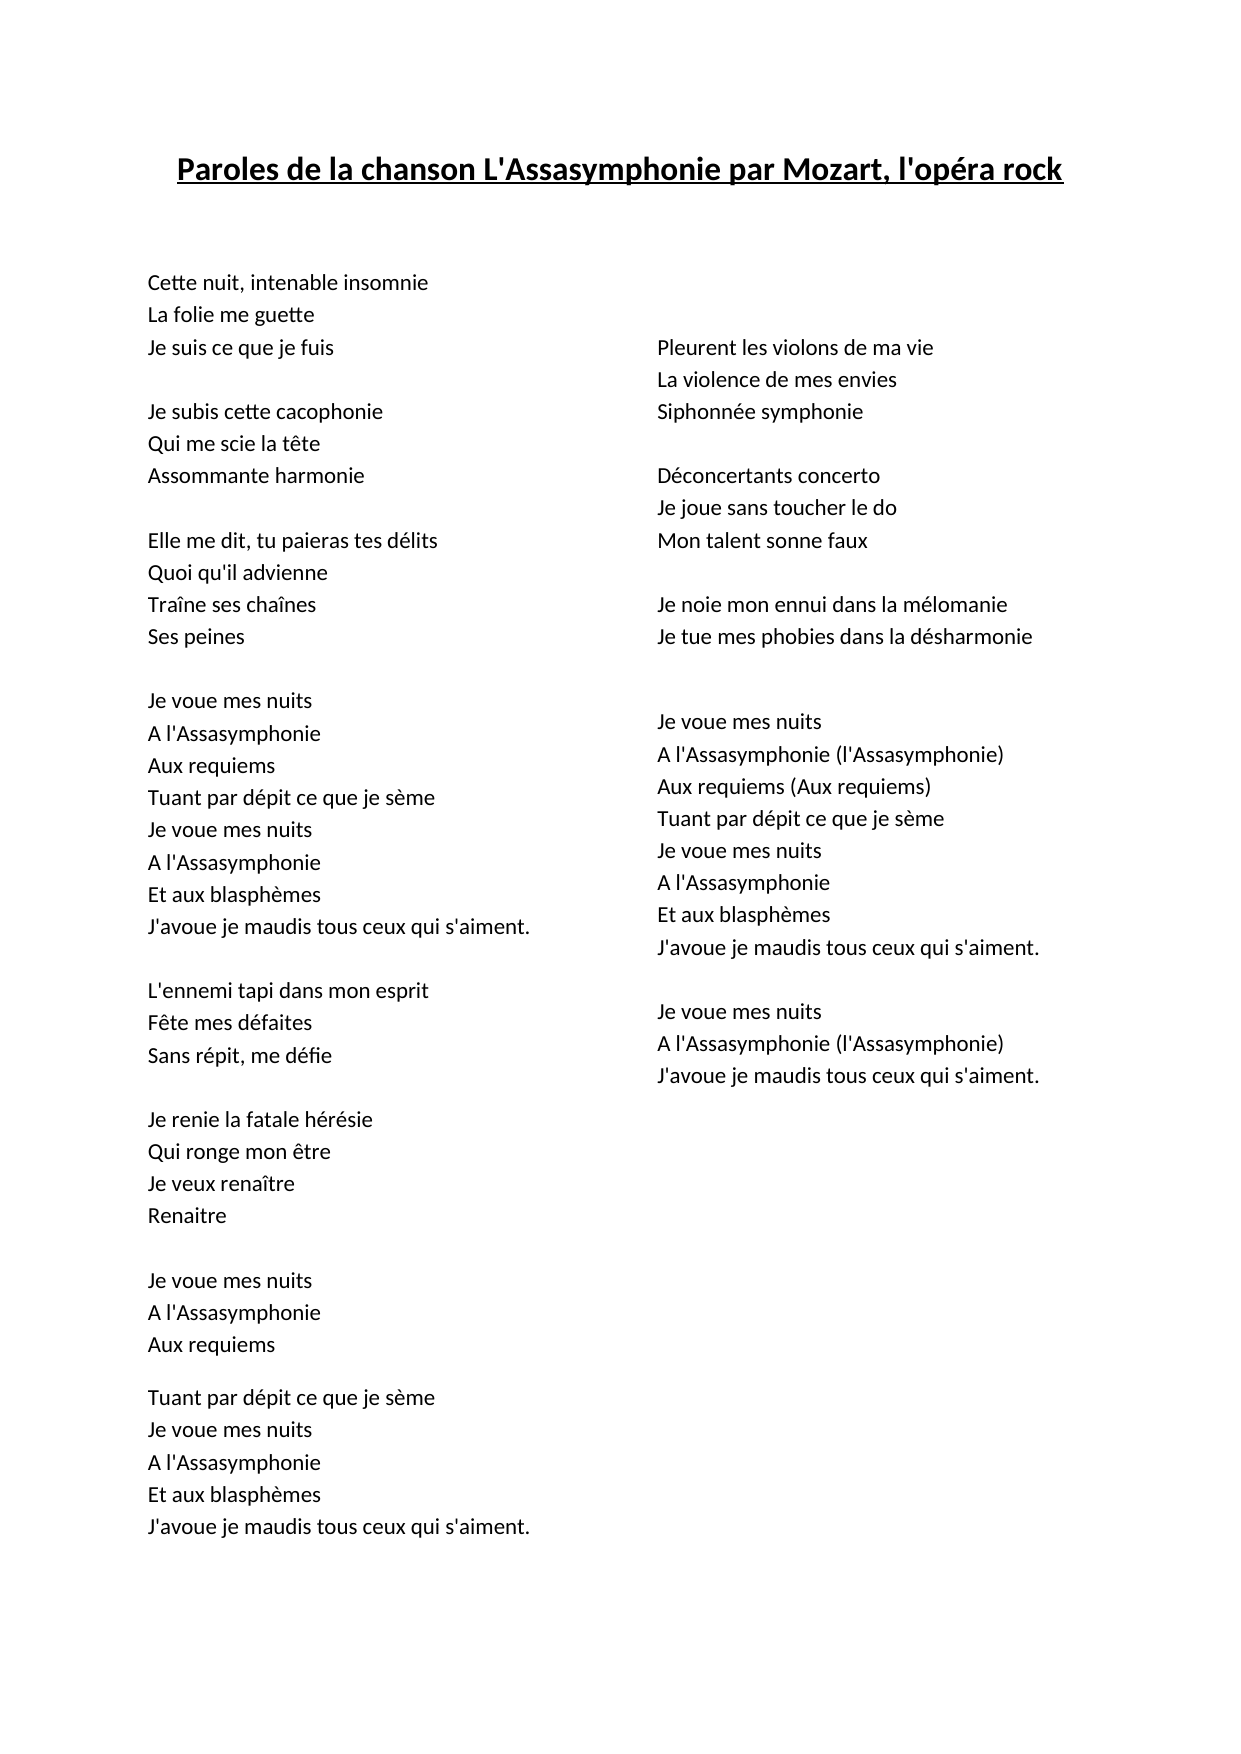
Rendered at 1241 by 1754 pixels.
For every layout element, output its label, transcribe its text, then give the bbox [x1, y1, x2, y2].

text Paroles de la chanson L'Assasymphonie par Mozart, l'opéra rock [148, 148, 1093, 188]
text Pleurent les violons de ma vie La violence de mes envies Siphonnée symphonie Déconcertants concerto Je joue sans toucher le do Mon talent sonne faux Je noie mon ennui dans la mélomanie Je tue mes phobies dans la désharmonie [657, 268, 1093, 650]
text Tuant par dépit ce que je sème Je voue mes nuits A l'Assasymphonie Et aux blasphèmes J'avoue je maudis tous ceux qui s'aiment. [148, 1383, 583, 1540]
text Cette nuit, intenable insomnie La folie me guette Je suis ce que je fuis Je subis cette cacophonie Qui me scie la tête Assommante harmonie Elle me dit, tu paieras tes délits Quoi qu'il advienne Traîne ses chaînes Ses peines Je voue mes nuits A l'Assasymphonie Aux requiems Tuant par dépit ce que je sème Je voue mes nuits A l'Assasymphonie Et aux blasphèmes J'avoue je maudis tous ceux qui s'aiment. L'ennemi tapi dans mon esprit Fête mes défaites Sans répit, me défie Je renie la fatale hérésie Qui ronge mon être Je veux renaître Renaitre Je voue mes nuits A l'Assasymphonie Aux requiems [148, 268, 583, 1358]
text Je voue mes nuits A l'Assasymphonie (l'Assasymphonie) Aux requiems (Aux requiems) Tuant par dépit ce que je sème Je voue mes nuits A l'Assasymphonie Et aux blasphèmes J'avoue je maudis tous ceux qui s'aiment. Je voue mes nuits A l'Assasymphonie (l'Assasymphonie) J'avoue je maudis tous ceux qui s'aiment. [657, 675, 1093, 1089]
